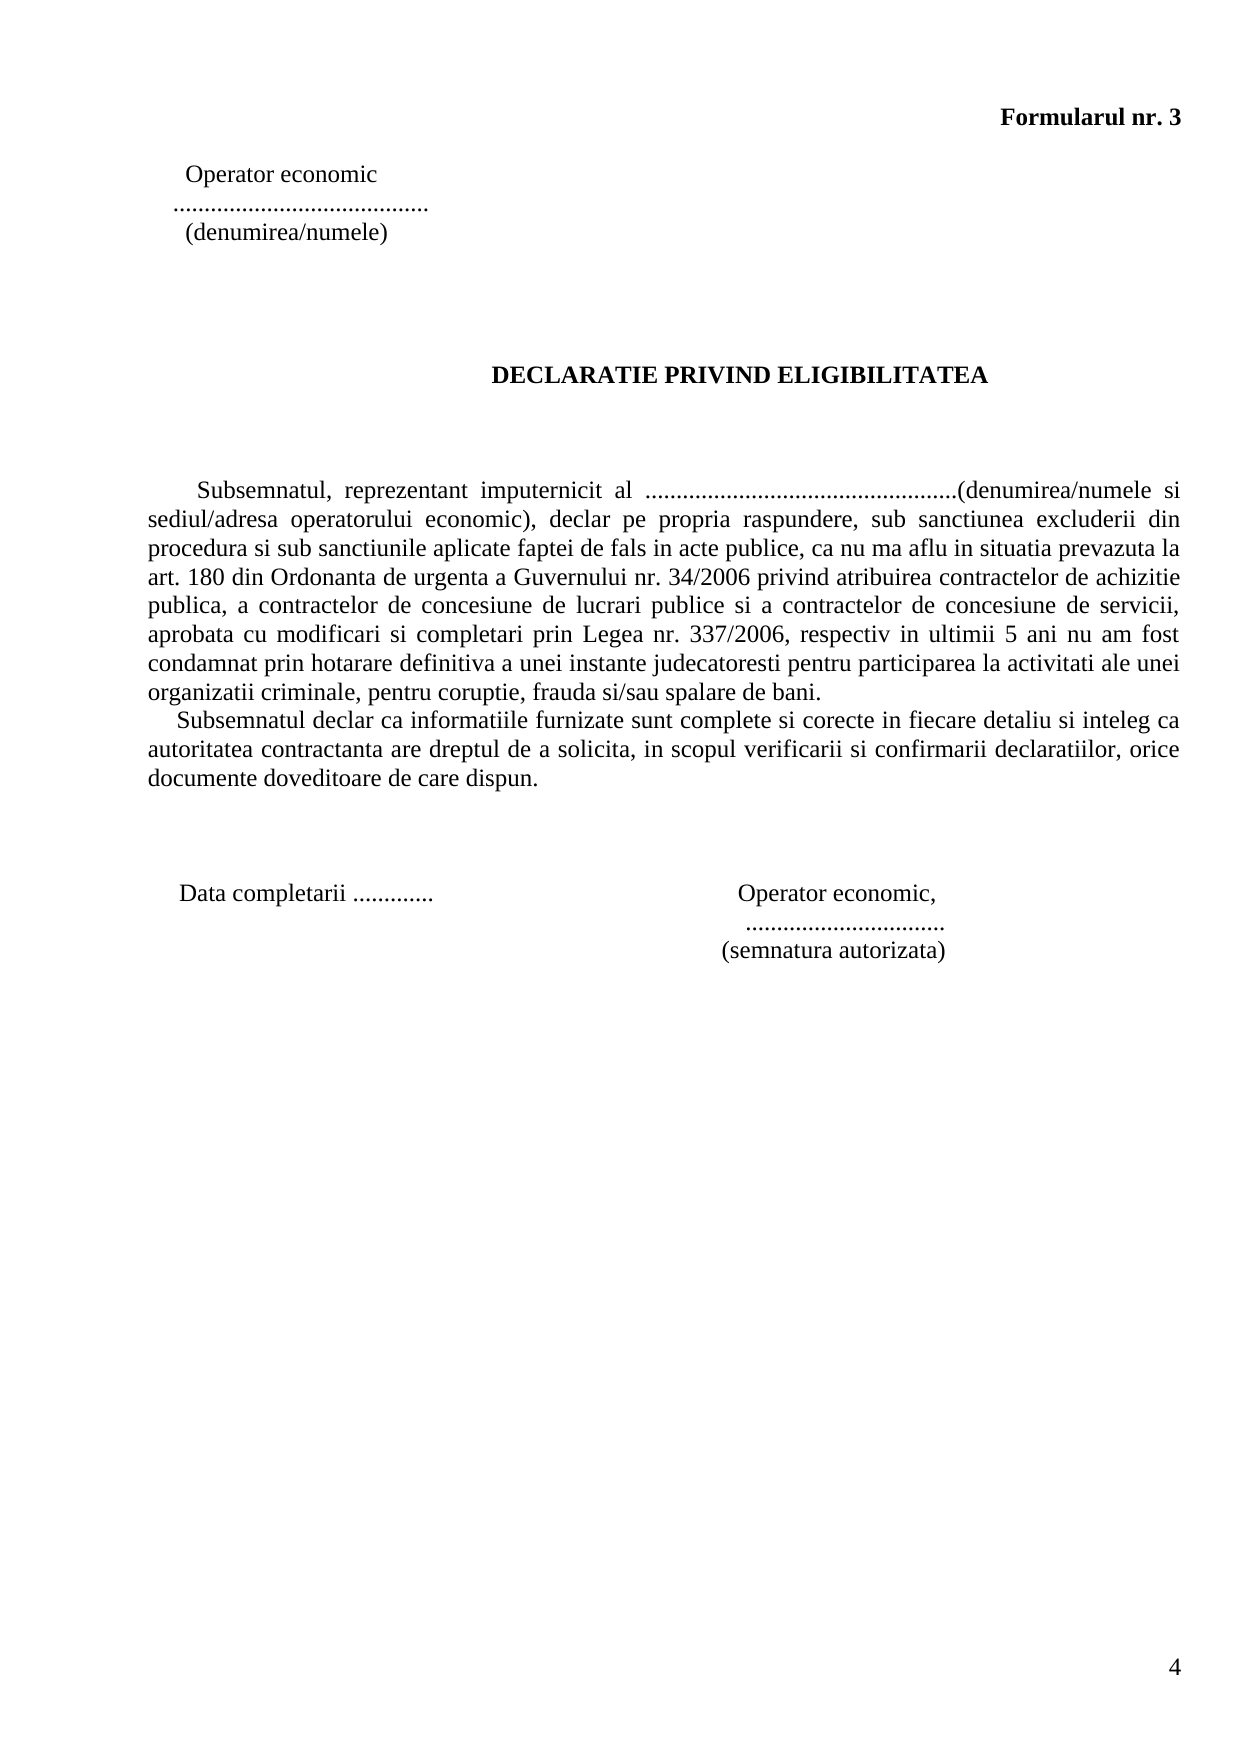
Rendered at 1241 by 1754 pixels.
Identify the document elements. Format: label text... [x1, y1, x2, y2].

text ................................ [148, 907, 1181, 936]
text Data completarii ............. Operator economic, [148, 878, 1181, 907]
text Operator economic [148, 159, 1181, 188]
text Formularul nr. 3 [148, 102, 1181, 131]
text DECLARATIE PRIVIND ELIGIBILITATEA [148, 361, 1181, 389]
text ......................................... [148, 188, 1181, 217]
text Subsemnatul, reprezentant imputernicit al ..................................................(denumirea/numele si sediul/adresa operatorului economic), declar pe propria raspundere, sub sanctiunea excluderii din procedura si sub sanctiunile aplicate faptei de fals in acte publice, ca nu ma aflu in situatia prevazuta la art. 180 din Ordonanta de urgenta a Guvernului nr. 34/2006 privind atribuirea contractelor de achizitie publica, a contractelor de concesiune de lucrari publice si a contractelor de concesiune de servicii, aprobata cu modificari si completari prin Legea nr. 337/2006, respectiv in ultimii 5 ani nu am fost condamnat prin hotarare definitiva a unei instante judecatoresti pentru participarea la activitati ale unei organizatii criminale, pentru coruptie, frauda si/sau spalare de bani. [148, 476, 1181, 706]
text (semnatura autorizata) [148, 936, 1181, 964]
text (denumirea/numele) [148, 217, 1181, 246]
text Subsemnatul declar ca informatiile furnizate sunt complete si corecte in fiecare detaliu si inteleg ca autoritatea contractanta are dreptul de a solicita, in scopul verificarii si confirmarii declaratiilor, orice documente doveditoare de care dispun. [148, 706, 1181, 792]
